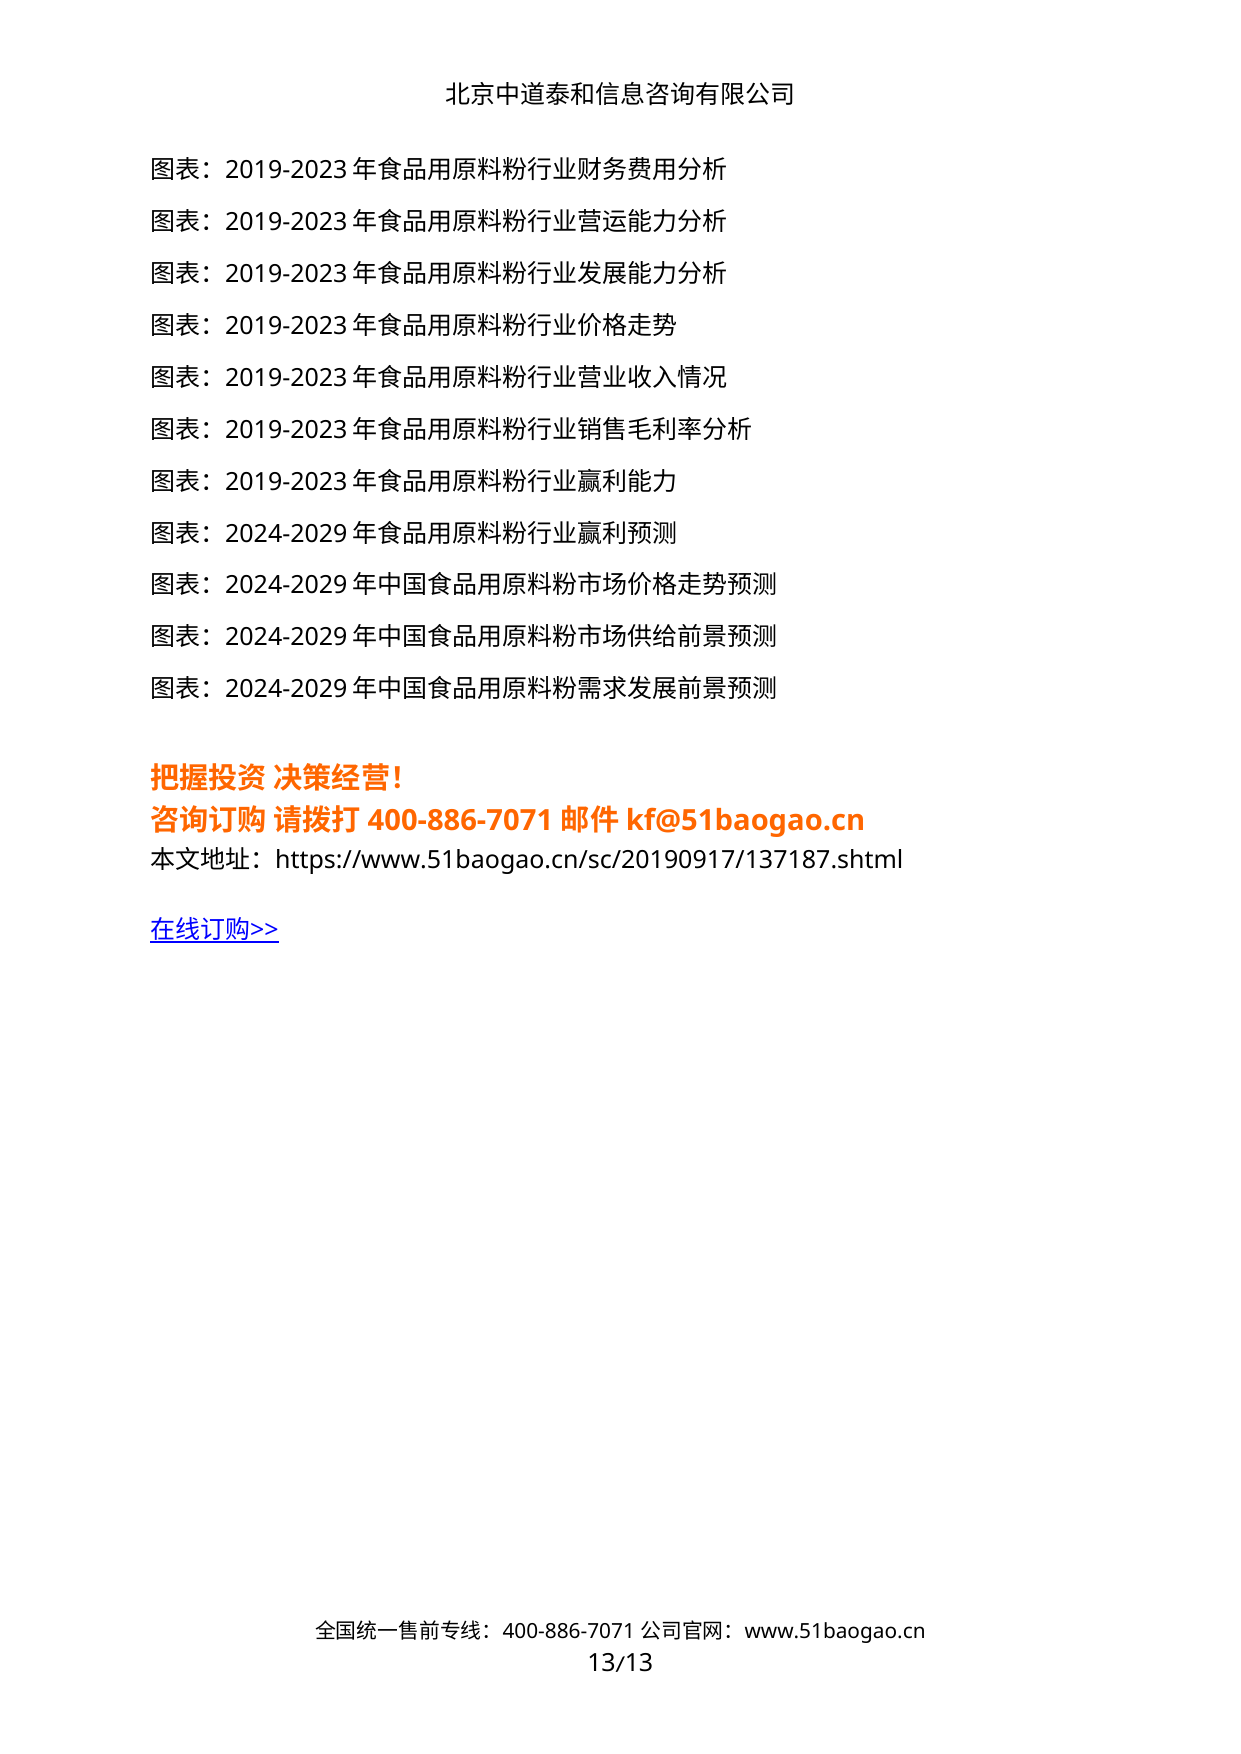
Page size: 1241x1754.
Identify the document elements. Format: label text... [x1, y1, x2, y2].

text 图表：2019-2023年食品用原料粉行业价格走势 [150, 306, 1090, 342]
text 图表：2019-2023年食品用原料粉行业营运能力分析 [150, 202, 1090, 238]
text 图表：2019-2023年食品用原料粉行业财务费用分析 [150, 150, 1090, 186]
text 图表：2024-2029年中国食品用原料粉市场供给前景预测 [150, 617, 1090, 653]
text 图表：2024-2029年中国食品用原料粉市场价格走势预测 [150, 565, 1090, 601]
text 图表：2019-2023年食品用原料粉行业营业收入情况 [150, 357, 1090, 394]
text 图表：2019-2023年食品用原料粉行业赢利能力 [150, 461, 1090, 497]
text 图表：2019-2023年食品用原料粉行业销售毛利率分析 [150, 409, 1090, 446]
text 图表：2024-2029年食品用原料粉行业赢利预测 [150, 513, 1090, 549]
text 图表：2019-2023年食品用原料粉行业发展能力分析 [150, 254, 1090, 290]
text 在线订购>> [150, 876, 1090, 946]
text 把握投资 决策经营！咨询订购 请拨打 400-886-7071 邮件 kf@51baogao.cn本文地址：https://www.51baogao.cn/sc/20190917/137187.shtml [150, 721, 1090, 876]
text 图表：2024-2029年中国食品用原料粉需求发展前景预测 [150, 669, 1090, 705]
